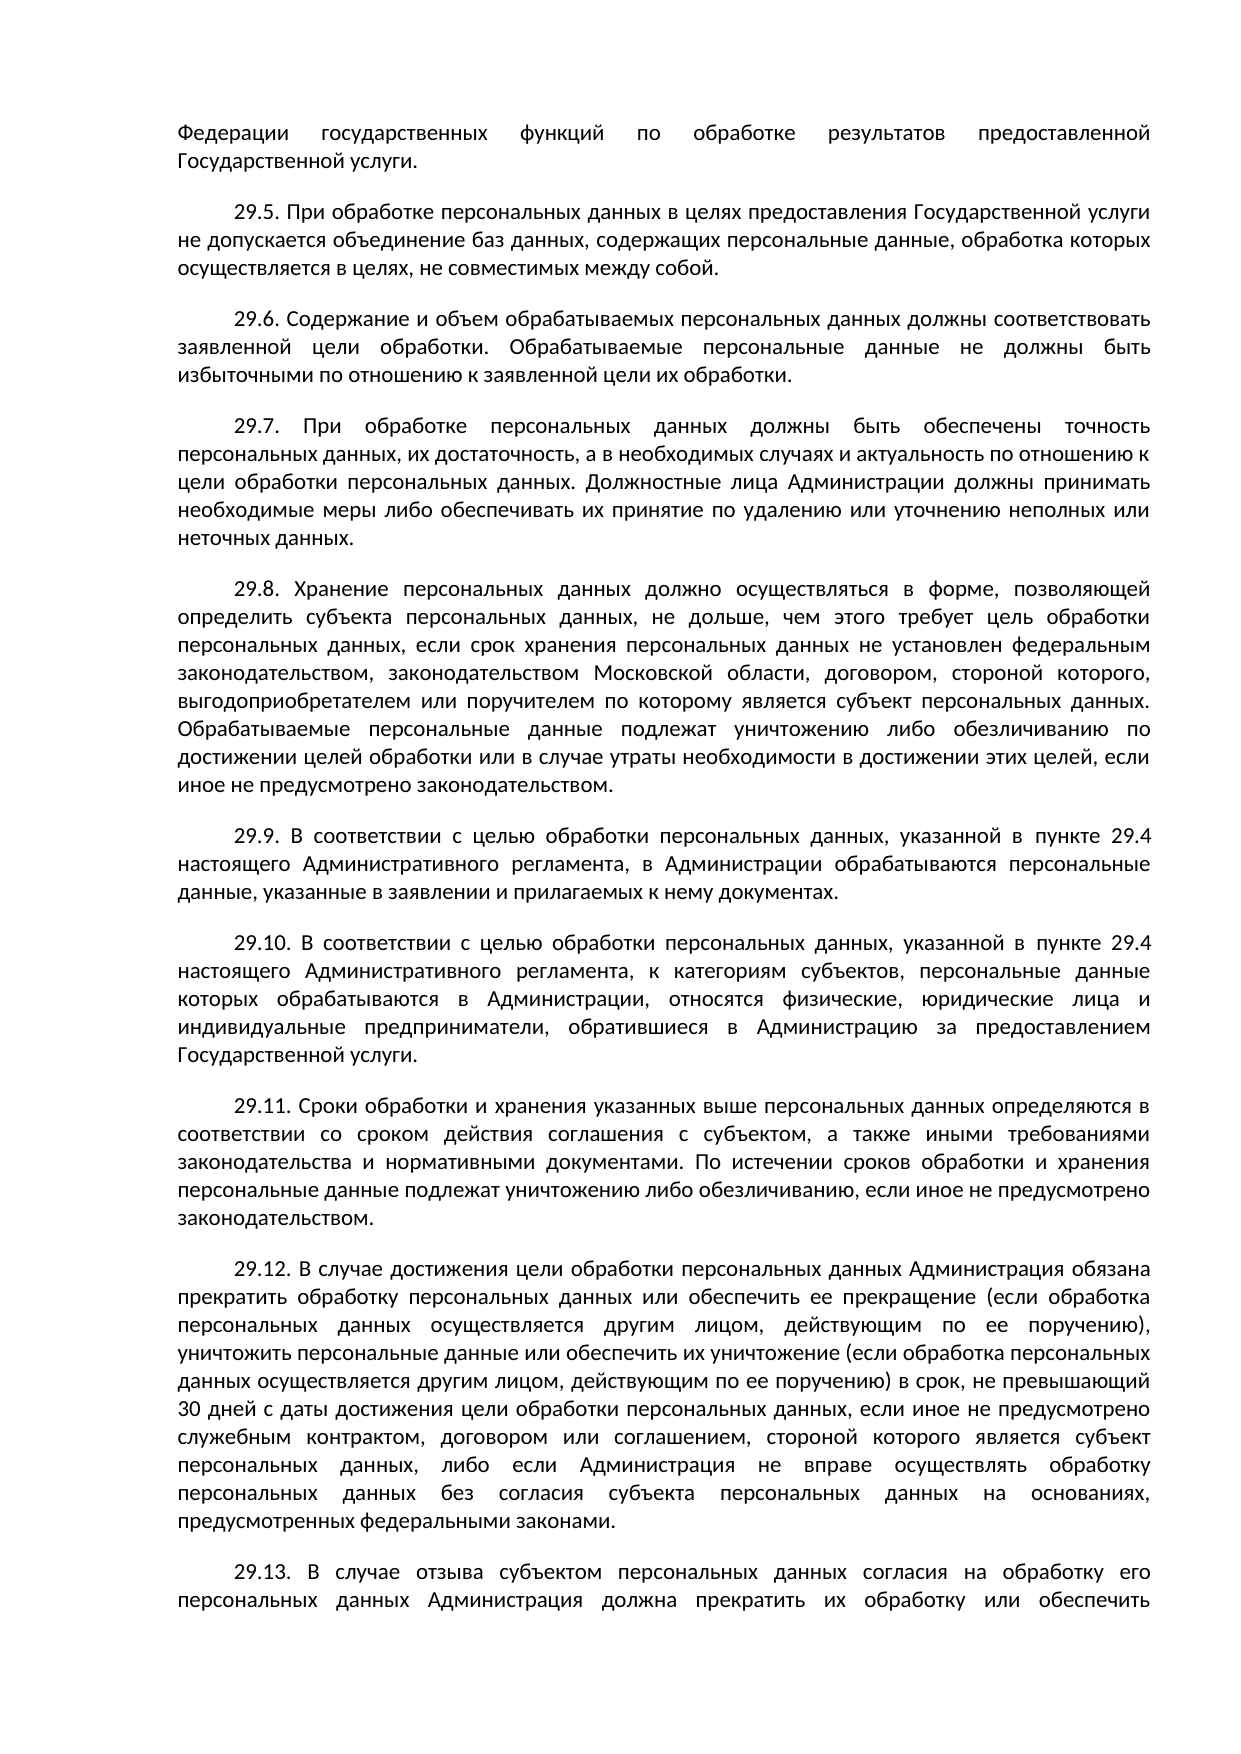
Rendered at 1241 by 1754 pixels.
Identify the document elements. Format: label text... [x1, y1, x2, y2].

text 29.12. В случае достижения цели обработки персональных данных Администрация обязана прекратить обработку персональных данных или обеспечить ее прекращение (если обработка персональных данных осуществляется другим лицом, действующим по ее поручению), уничтожить персональные данные или обеспечить их уничтожение (если обработка персональных данных осуществляется другим лицом, действующим по ее поручению) в срок, не превышающий 30 дней с даты достижения цели обработки персональных данных, если иное не предусмотрено служебным контрактом, договором или соглашением, стороной которого является субъект персональных данных, либо если Администрация не вправе осуществлять обработку персональных данных без согласия субъекта персональных данных на основаниях, предусмотренных федеральными законами. [177, 1254, 1152, 1534]
text 29.7. При обработке персональных данных должны быть обеспечены точность персональных данных, их достаточность, а в необходимых случаях и актуальность по отношению к цели обработки персональных данных. Должностные лица Администрации должны принимать необходимые меры либо обеспечивать их принятие по удалению или уточнению неполных или неточных данных. [177, 411, 1152, 551]
text 29.6. Содержание и объем обрабатываемых персональных данных должны соответствовать заявленной цели обработки. Обрабатываемые персональные данные не должны быть избыточными по отношению к заявленной цели их обработки. [177, 304, 1152, 388]
text 29.9. В соответствии с целью обработки персональных данных, указанной в пункте 29.4 настоящего Административного регламента, в Администрации обрабатываются персональные данные, указанные в заявлении и прилагаемых к нему документах. [177, 821, 1152, 905]
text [177, 118, 1152, 174]
text 29.8. Хранение персональных данных должно осуществляться в форме, позволяющей определить субъекта персональных данных, не дольше, чем этого требует цель обработки персональных данных, если срок хранения персональных данных не установлен федеральным законодательством, законодательством Московской области, договором, стороной которого, выгодоприобретателем или поручителем по которому является субъект персональных данных. Обрабатываемые персональные данные подлежат уничтожению либо обезличиванию по достижении целей обработки или в случае утраты необходимости в достижении этих целей, если иное не предусмотрено законодательством. [177, 574, 1152, 798]
text 29.10. В соответствии с целью обработки персональных данных, указанной в пункте 29.4 настоящего Административного регламента, к категориям субъектов, персональные данные которых обрабатываются в Администрации, относятся физические, юридические лица и индивидуальные предприниматели, обратившиеся в Администрацию за предоставлением Государственной услуги. [177, 928, 1152, 1068]
text 29.5. При обработке персональных данных в целях предоставления Государственной услуги не допускается объединение баз данных, содержащих персональные данные, обработка которых осуществляется в целях, не совместимых между собой. [177, 197, 1152, 281]
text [177, 1557, 1152, 1613]
text 29.11. Сроки обработки и хранения указанных выше персональных данных определяются в соответствии со сроком действия соглашения с субъектом, а также иными требованиями законодательства и нормативными документами. По истечении сроков обработки и хранения персональные данные подлежат уничтожению либо обезличиванию, если иное не предусмотрено законодательством. [177, 1091, 1152, 1231]
